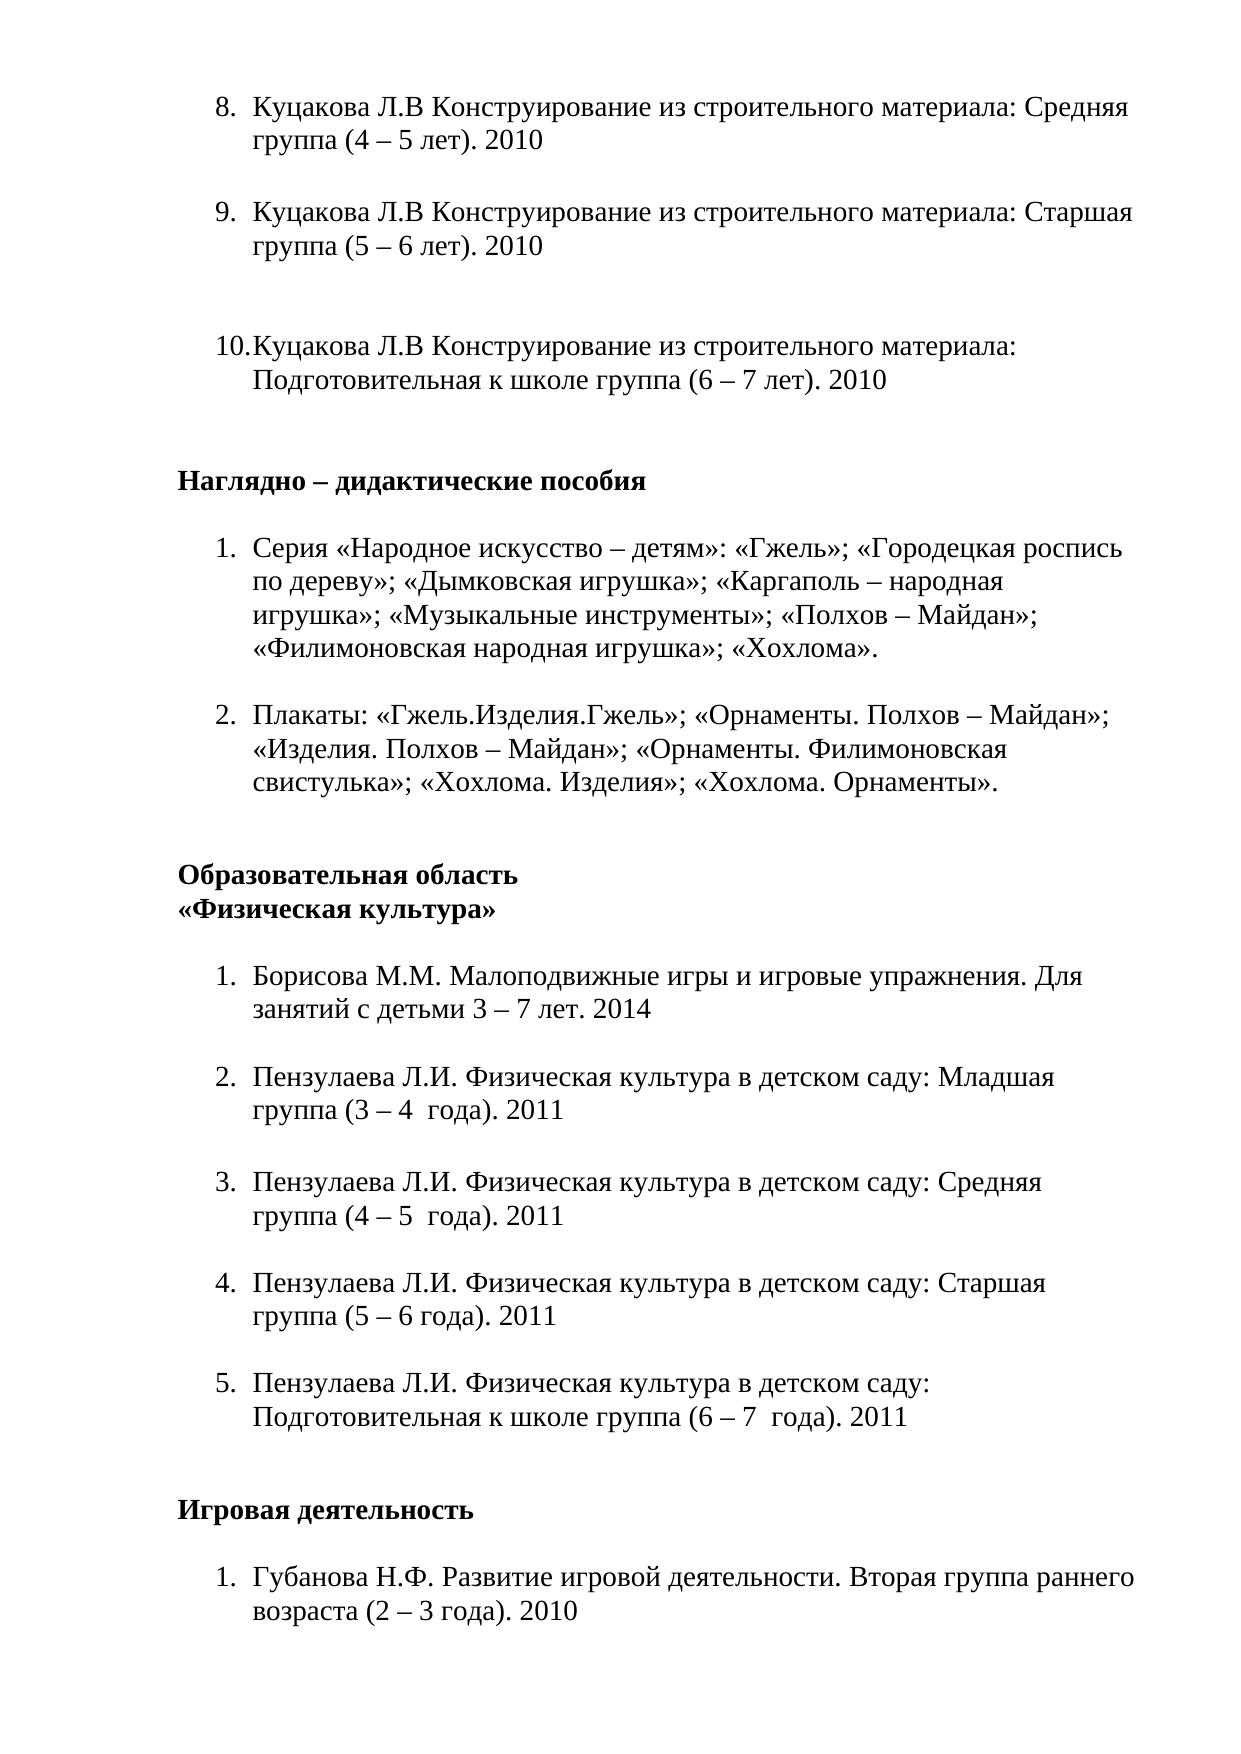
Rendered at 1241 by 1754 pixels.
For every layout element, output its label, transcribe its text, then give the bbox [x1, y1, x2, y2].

list Пензулаева Л.И. Физическая культура в детском саду: Младшая группа (3 – 4 года). 2011 [215, 1059, 1137, 1126]
text Игровая деятельность [177, 1492, 1137, 1526]
list Серия «Народное искусство – детям»: «Гжель»; «Городецкая роспись по дереву»; «Дымковская игрушка»; «Каргаполь – народная игрушка»; «Музыкальные инструменты»; «Полхов – Майдан»; «Филимоновская народная игрушка»; «Хохлома». [215, 530, 1137, 664]
text «Физическая культура» [177, 891, 1137, 924]
list Пензулаева Л.И. Физическая культура в детском саду: Средняя группа (4 – 5 года). 2011 [215, 1164, 1137, 1231]
list Куцакова Л.В Конструирование из строительного материала: Средняя группа (4 – 5 лет). 2010 [215, 89, 1137, 156]
list Плакаты: «Гжель.Изделия.Гжель»; «Орнаменты. Полхов – Майдан»; «Изделия. Полхов – Майдан»; «Орнаменты. Филимоновская свистулька»; «Хохлома. Изделия»; «Хохлома. Орнаменты». [215, 697, 1137, 798]
list Куцакова Л.В Конструирование из строительного материала: Старшая группа (5 – 6 лет). 2010 [215, 194, 1137, 261]
list Куцакова Л.В Конструирование из строительного материала: Подготовительная к школе группа (6 – 7 лет). 2010 [215, 328, 1137, 396]
list Пензулаева Л.И. Физическая культура в детском саду: Подготовительная к школе группа (6 – 7 года). 2011 [215, 1366, 1137, 1433]
list Борисова М.М. Малоподвижные игры и игровые упражнения. Для занятий с детьми 3 – 7 лет. 2014 [215, 958, 1137, 1025]
list Пензулаева Л.И. Физическая культура в детском саду: Старшая группа (5 – 6 года). 2011 [215, 1265, 1137, 1332]
text Образовательная область [177, 857, 1137, 891]
text Наглядно – дидактические пособия [177, 463, 1137, 496]
list Губанова Н.Ф. Развитие игровой деятельности. Вторая группа раннего возраста (2 – 3 года). 2010 [215, 1559, 1137, 1626]
